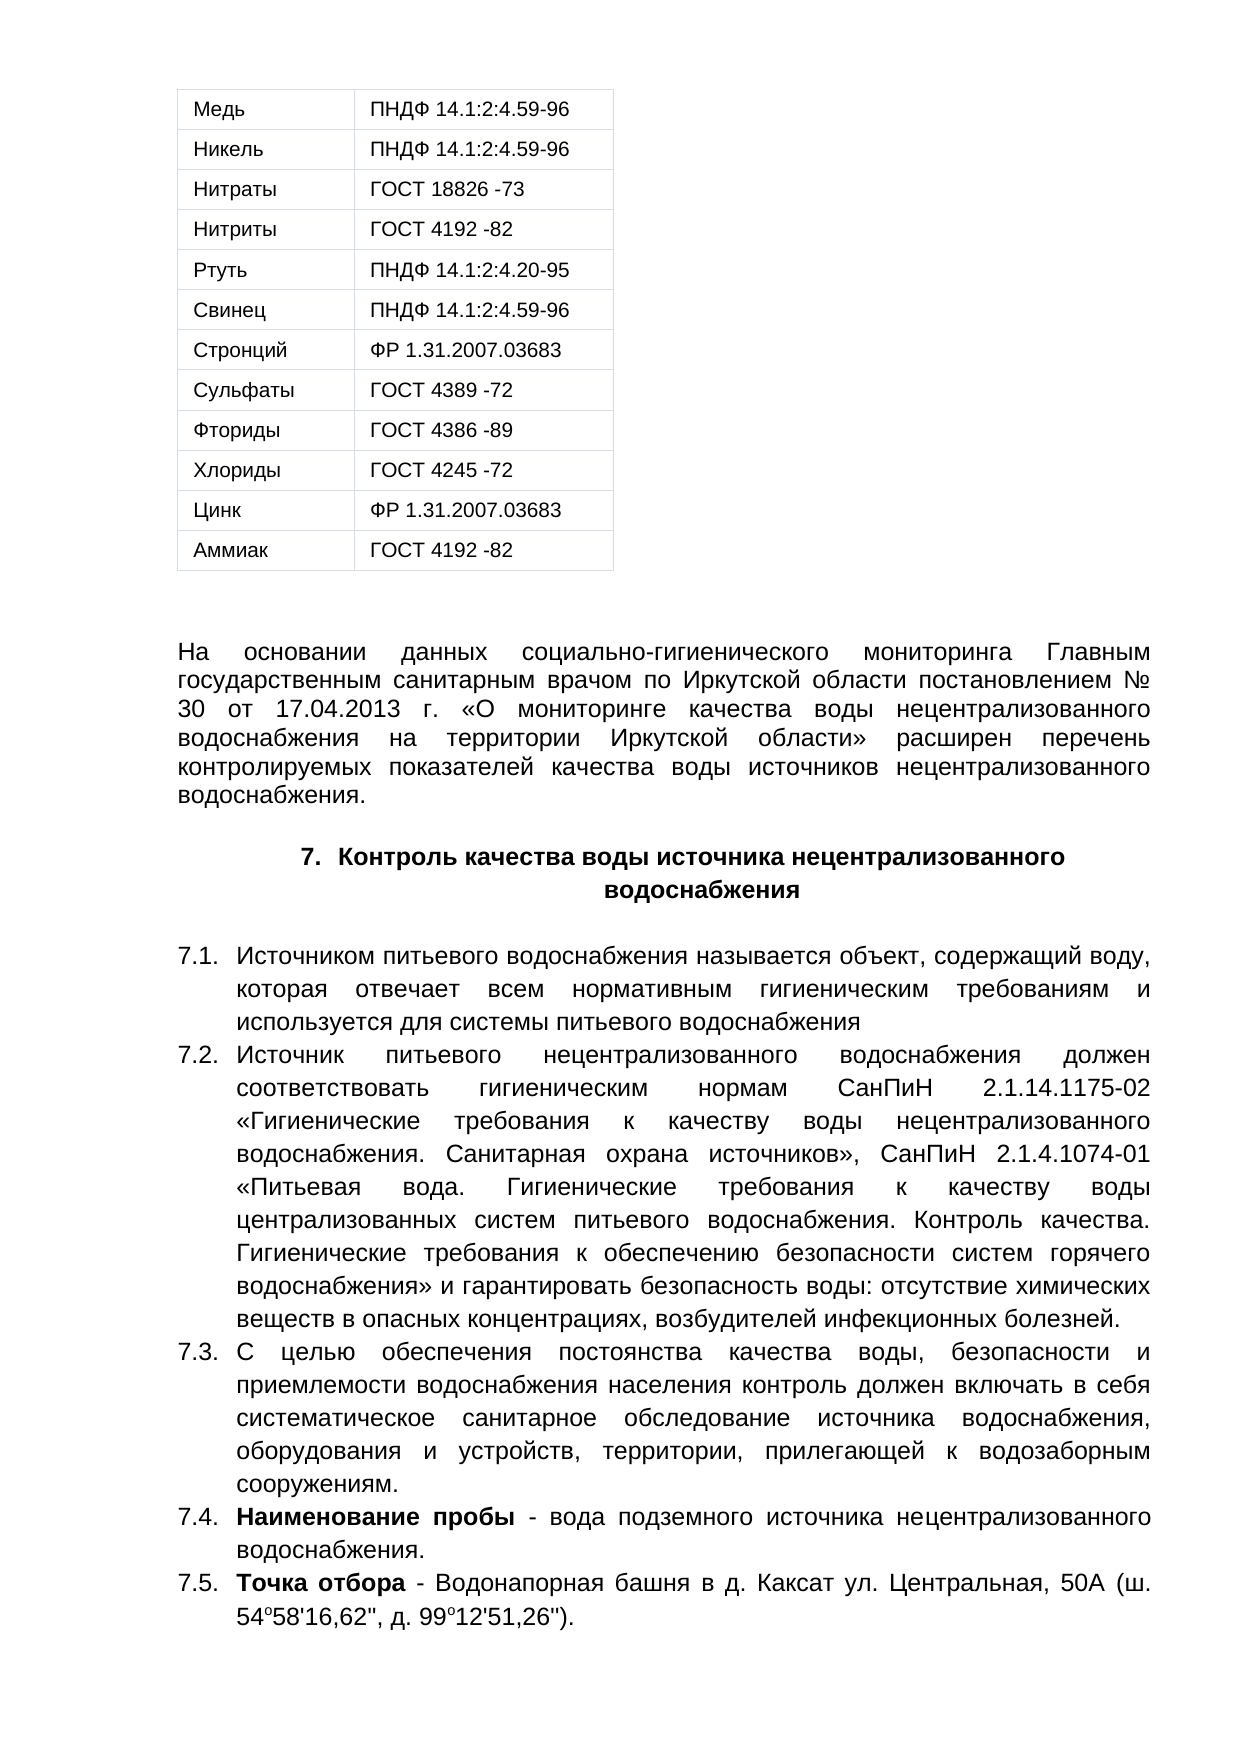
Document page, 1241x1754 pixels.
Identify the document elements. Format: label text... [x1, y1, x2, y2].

table_cell Сульфаты [178, 370, 354, 409]
table_cell ГОСТ 18826 -73 [355, 170, 613, 209]
table_cell Медь [178, 90, 354, 129]
table_cell ПНДФ 14.1:2:4.59-96 [355, 130, 613, 169]
table_cell Нитриты [178, 210, 354, 249]
table_cell ГОСТ 4192 -82 [355, 531, 613, 570]
text На основании данных социально-гигиенического мониторинга Главным государственным санитарным врачом по Иркутской области постановлением № 30 от 17.04.2013 г. «О мониторинге качества воды нецентрализованного водоснабжения на территории Иркутской области» расширен перечень контролируемых показателей качества воды источников нецентрализованного водоснабжения. [177, 636, 1152, 809]
table_cell ПНДФ 14.1:2:4.59-96 [355, 90, 613, 129]
list Источником питьевого водоснабжения называется объект, содержащий воду, которая отвечает всем нормативным гигиеническим требованиям и используется для системы питьевого водоснабжения [177, 941, 1152, 1036]
table_cell Ртуть [178, 250, 354, 289]
list С целью обеспечения постоянства качества воды, безопасности и приемлемости водоснабжения населения контроль должен включать в себя систематическое санитарное обследование источника водоснабжения, оборудования и устройств, территории, прилегающей к водозаборным сооружениям. [177, 1337, 1152, 1498]
table_cell ПНДФ 14.1:2:4.20-95 [355, 250, 613, 289]
list Источник питьевого нецентрализованного водоснабжения должен соответствовать гигиеническим нормам СанПиН 2.1.14.1175-02 «Гигиенические требования к качеству воды нецентрализованного водоснабжения. Санитарная охрана источников», СанПиН 2.1.4.1074-01 «Питьевая вода. Гигиенические требования к качеству воды централизованных систем питьевого водоснабжения. Контроль качества. Гигиенические требования к обеспечению безопасности систем горячего водоснабжения» и гарантировать безопасность воды: отсутствие химических веществ в опасных концентрациях, возбудителей инфекционных болезней. [177, 1040, 1152, 1333]
table_cell Цинк [178, 491, 354, 530]
table_cell ГОСТ 4245 -72 [355, 451, 613, 490]
table_cell ПНДФ 14.1:2:4.59-96 [355, 290, 613, 329]
list Контроль качества воды источника нецентрализованного водоснабжения [215, 842, 1152, 904]
table_cell Фториды [178, 411, 354, 449]
table_cell Аммиак [178, 531, 354, 570]
table_cell ФР 1.31.2007.03683 [355, 330, 613, 369]
table_cell Стронций [178, 330, 354, 369]
table_cell Хлориды [178, 451, 354, 490]
list Наименование пробы - вода подземного источника нецентрализованного водоснабжения. [177, 1502, 1152, 1564]
list Точка отбора - Водонапорная башня в д. Каксат ул. Центральная, 50А (ш. 54о58'16,62'', д. 99о12'51,26''). [177, 1568, 1152, 1630]
table_cell ГОСТ 4192 -82 [355, 210, 613, 249]
table_cell Нитраты [178, 170, 354, 209]
table_cell Свинец [178, 290, 354, 329]
table_cell ФР 1.31.2007.03683 [355, 491, 613, 530]
table_cell Никель [178, 130, 354, 169]
table_cell ГОСТ 4386 -89 [355, 411, 613, 449]
table_cell ГОСТ 4389 -72 [355, 370, 613, 409]
